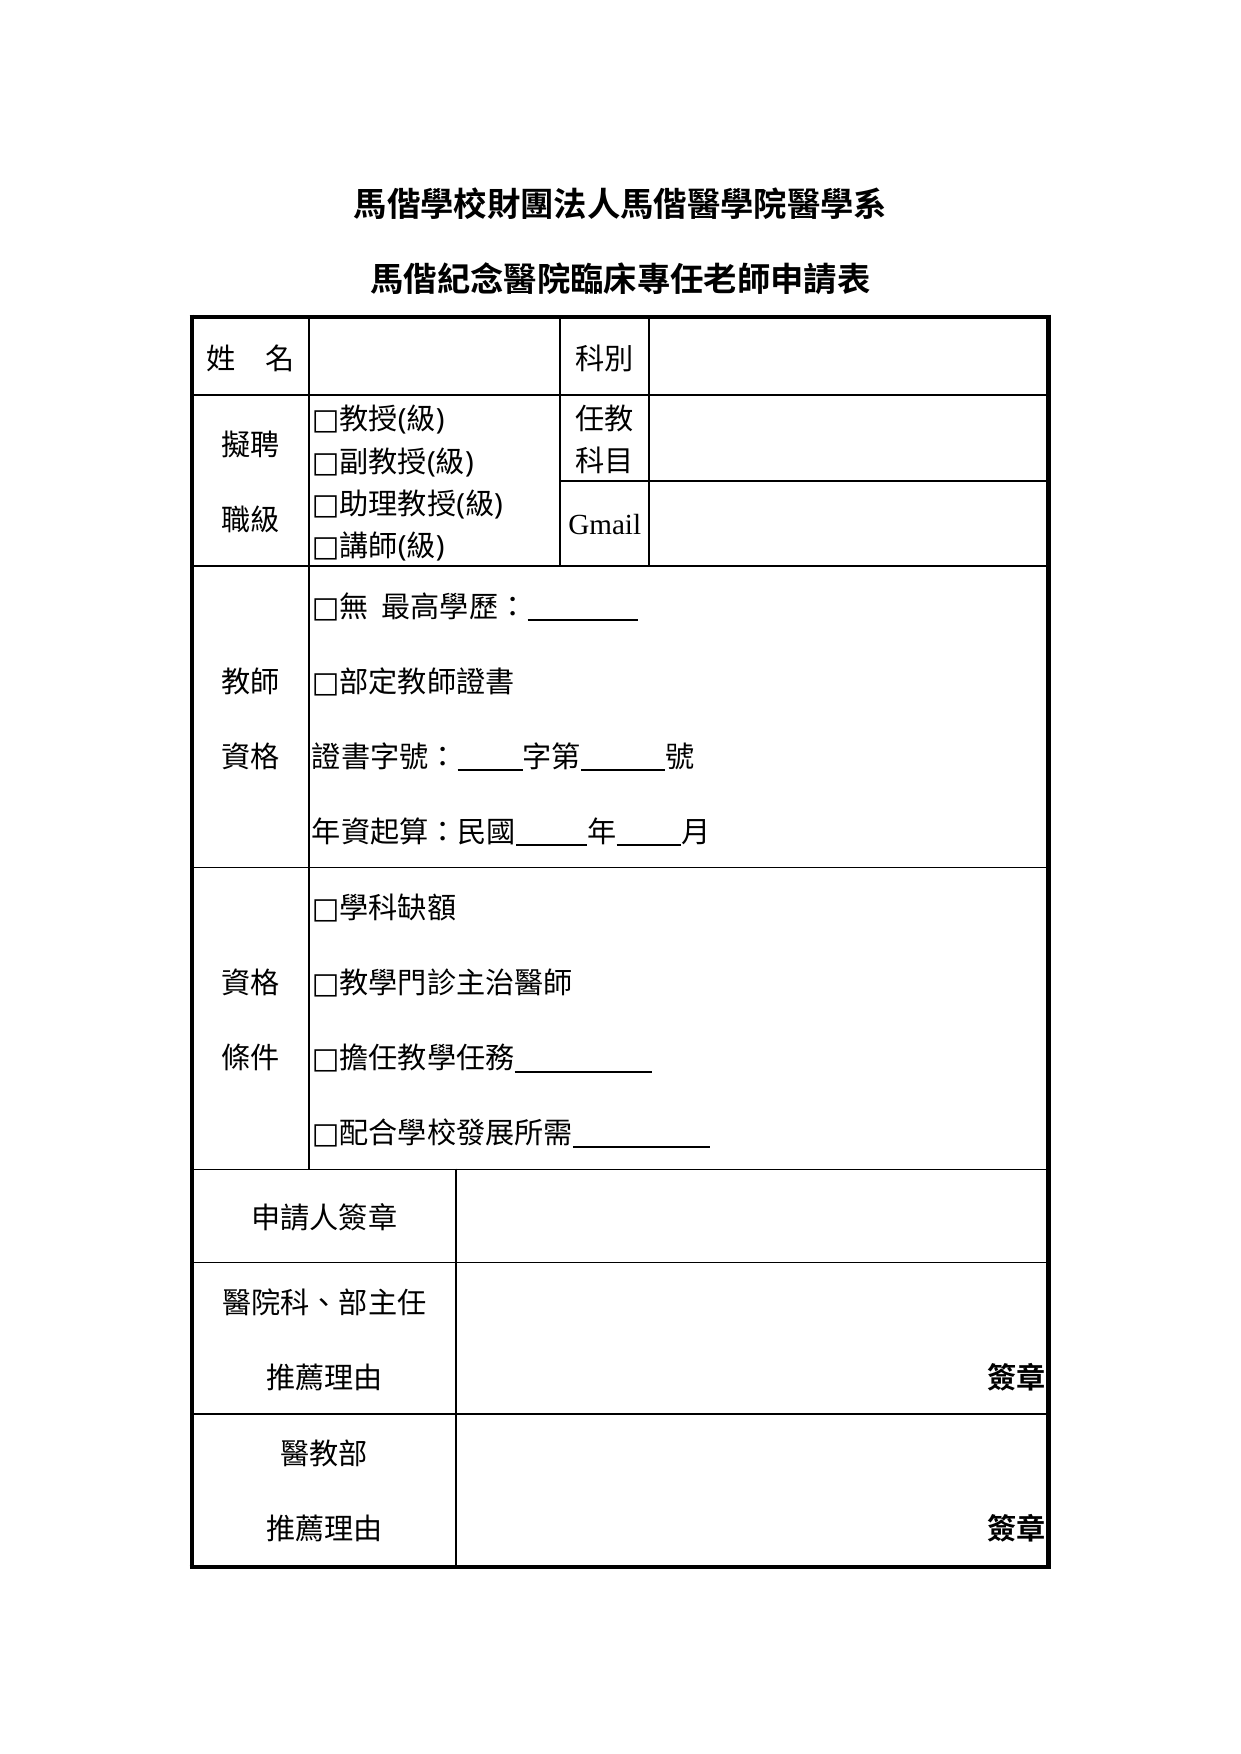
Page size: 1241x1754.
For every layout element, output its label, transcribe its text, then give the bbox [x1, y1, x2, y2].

table_cell 簽章 [457, 1263, 1046, 1413]
table_header 姓 名 [194, 319, 308, 394]
table_cell □教授(級) □副教授(級) □助理教授(級) □講師(級) [310, 396, 559, 565]
table_cell 擬聘 職級 [194, 396, 308, 565]
table_cell 醫院科、部主任 推薦理由 [194, 1263, 455, 1413]
table_header [310, 319, 559, 394]
table_cell 醫教部 推薦理由 [194, 1415, 455, 1564]
table_header 科別 [561, 319, 648, 394]
table_cell [650, 482, 1046, 565]
table_cell 申請人簽章 [194, 1170, 455, 1261]
subtitle 馬偕紀念醫院臨床專任老師申請表 [187, 239, 1053, 314]
table_cell [650, 396, 1046, 480]
table_header [650, 319, 1046, 394]
table_cell 教師 資格 [194, 567, 308, 867]
table_cell 任教 科目 [561, 396, 648, 480]
table_cell Gmail [561, 482, 648, 565]
subtitle 馬偕學校財團法人馬偕醫學院醫學系 [187, 164, 1053, 239]
table_cell □學科缺額 □教學門診主治醫師 □擔任教學任務 □配合學校發展所需 [310, 868, 1046, 1168]
table_cell □無 最高學歷： □部定教師證書 證書字號： 字第 號 年資起算：民國 年 月 [310, 567, 1046, 867]
table_cell 資格 條件 [194, 868, 308, 1168]
table_cell [457, 1170, 1046, 1261]
table_cell 簽章 [457, 1415, 1046, 1564]
